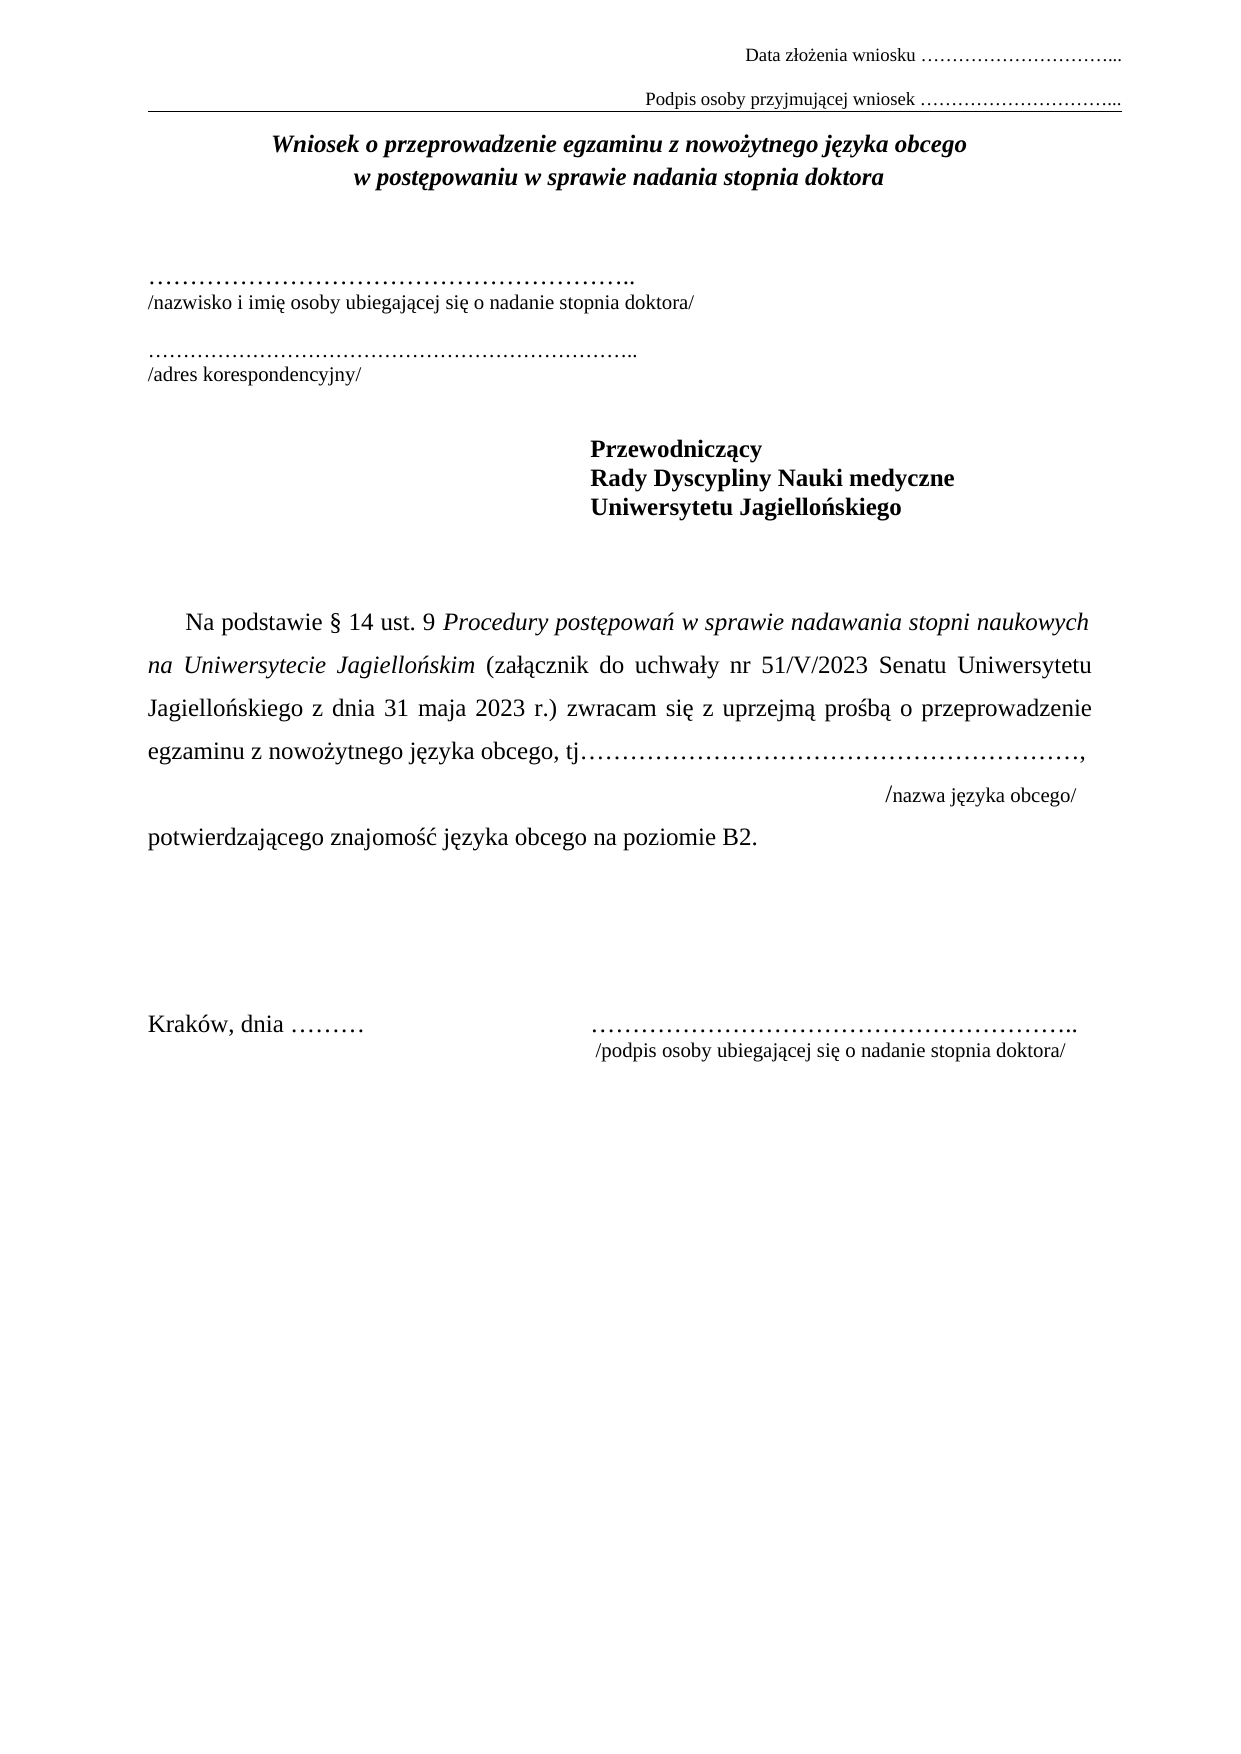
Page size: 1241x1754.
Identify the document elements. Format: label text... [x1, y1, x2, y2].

text /nazwisko i imię osoby ubiegającej się o nadanie stopnia doktora/ [148, 290, 1092, 314]
text Przewodniczący [516, 434, 1092, 463]
text Rady Dyscypliny Nauki medyczne [516, 463, 1092, 492]
text w postępowaniu w sprawie nadania stopnia doktora [148, 162, 1092, 191]
text Kraków, dnia ……… ………………………………………………….. [148, 1009, 1092, 1038]
text …………………………………………………………….. [148, 338, 1092, 362]
text ………………………………………………….. [148, 261, 1092, 290]
text potwierdzającego znajomość języka obcego na poziomie B2. [148, 822, 1092, 851]
text Uniwersytetu Jagiellońskiego [516, 492, 1092, 520]
text /nazwa języka obcego/ [885, 779, 1092, 808]
text Wniosek o przeprowadzenie egzaminu z nowożytnego języka obcego [148, 129, 1092, 158]
text Na podstawie § 14 ust. 9 Procedury postępowań w sprawie nadawania stopni naukowych na Uniwersytecie Jagiellońskim (załącznik do uchwały nr 51/V/2023 Senatu Uniwersytetu Jagiellońskiego z dnia 31 maja 2023 r.) zwracam się z uprzejmą prośbą o przeprowadzenie egzaminu z nowożytnego języka obcego, tj……………………………………………………, [148, 607, 1092, 765]
text /adres korespondencyjny/ [148, 362, 1092, 386]
text Data złożenia wniosku …………………………... Podpis osoby przyjmującej wniosek …………………………... [148, 44, 1122, 111]
text /podpis osoby ubiegającej się o nadanie stopnia doktora/ [516, 1038, 1092, 1062]
